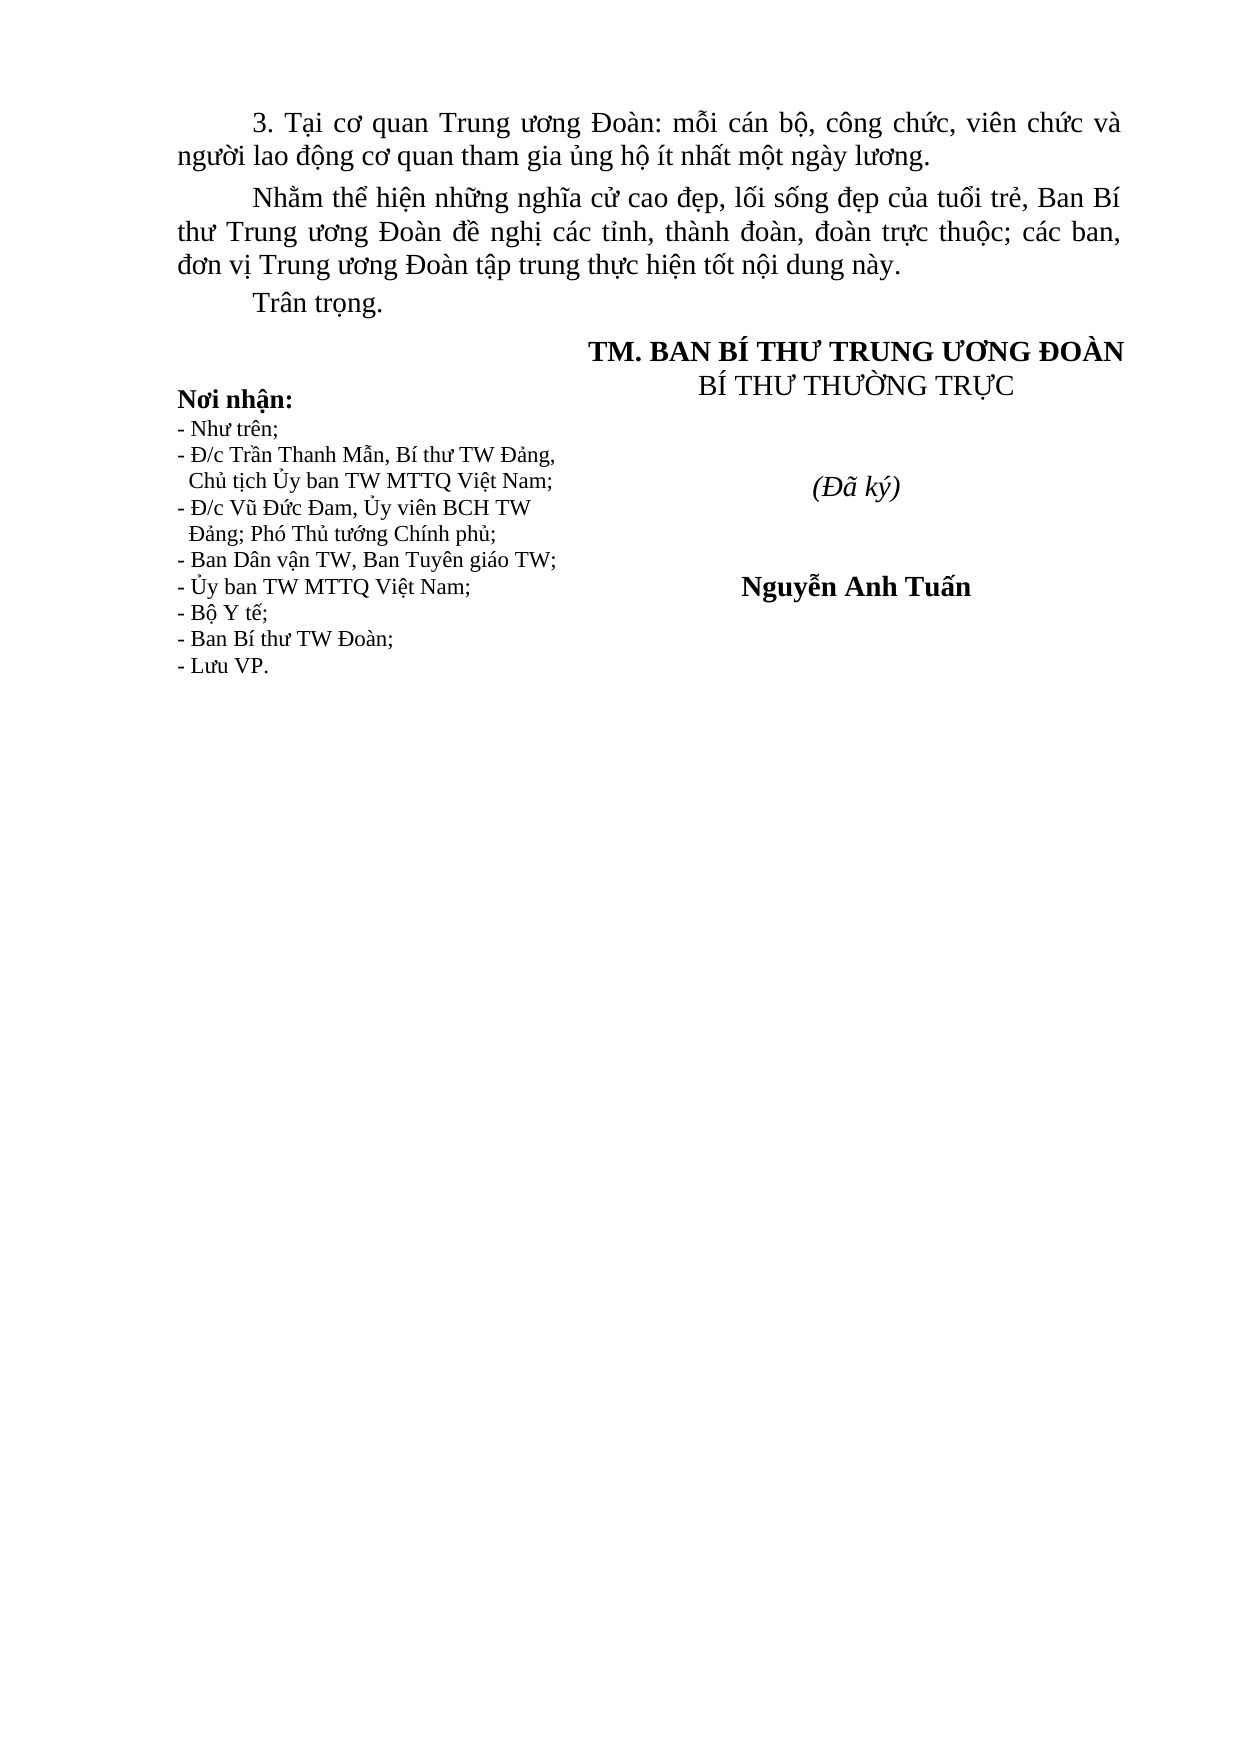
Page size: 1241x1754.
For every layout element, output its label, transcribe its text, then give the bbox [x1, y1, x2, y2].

table_header Nơi nhận: - Như trên; - Đ/c Trần Thanh Mẫn, Bí thư TW Đảng, Chủ tịch Ủy ban TW MTTQ Việt Nam; - Đ/c Vũ Đức Đam, Ủy viên BCH TW Đảng; Phó Thủ tướng Chính phủ; - Ban Dân vận TW, Ban Tuyên giáo TW; - Ủy ban TW MTTQ Việt Nam; - Bộ Y tế; - Ban Bí thư TW Đoàn; - Lưu VP. [166, 335, 576, 678]
table_header TM. BAN BÍ THƯ TRUNG ƯƠNG ĐOÀN BÍ THƯ THƯỜNG TRỰC (Đã ký) Nguyễn Anh Tuấn [576, 335, 1137, 678]
text Trân trọng. [177, 285, 1122, 319]
text Nhằm thể hiện những nghĩa cử cao đẹp, lối sống đẹp của tuổi trẻ, Ban Bí thư Trung ương Đoàn đề nghị các tỉnh, thành đoàn, đoàn trực thuộc; các ban, đơn vị Trung ương Đoàn tập trung thực hiện tốt nội dung này. [177, 180, 1122, 281]
text 3. Tại cơ quan Trung ương Đoàn: mỗi cán bộ, công chức, viên chức và người lao động cơ quan tham gia ủng hộ ít nhất một ngày lương. [177, 105, 1122, 172]
